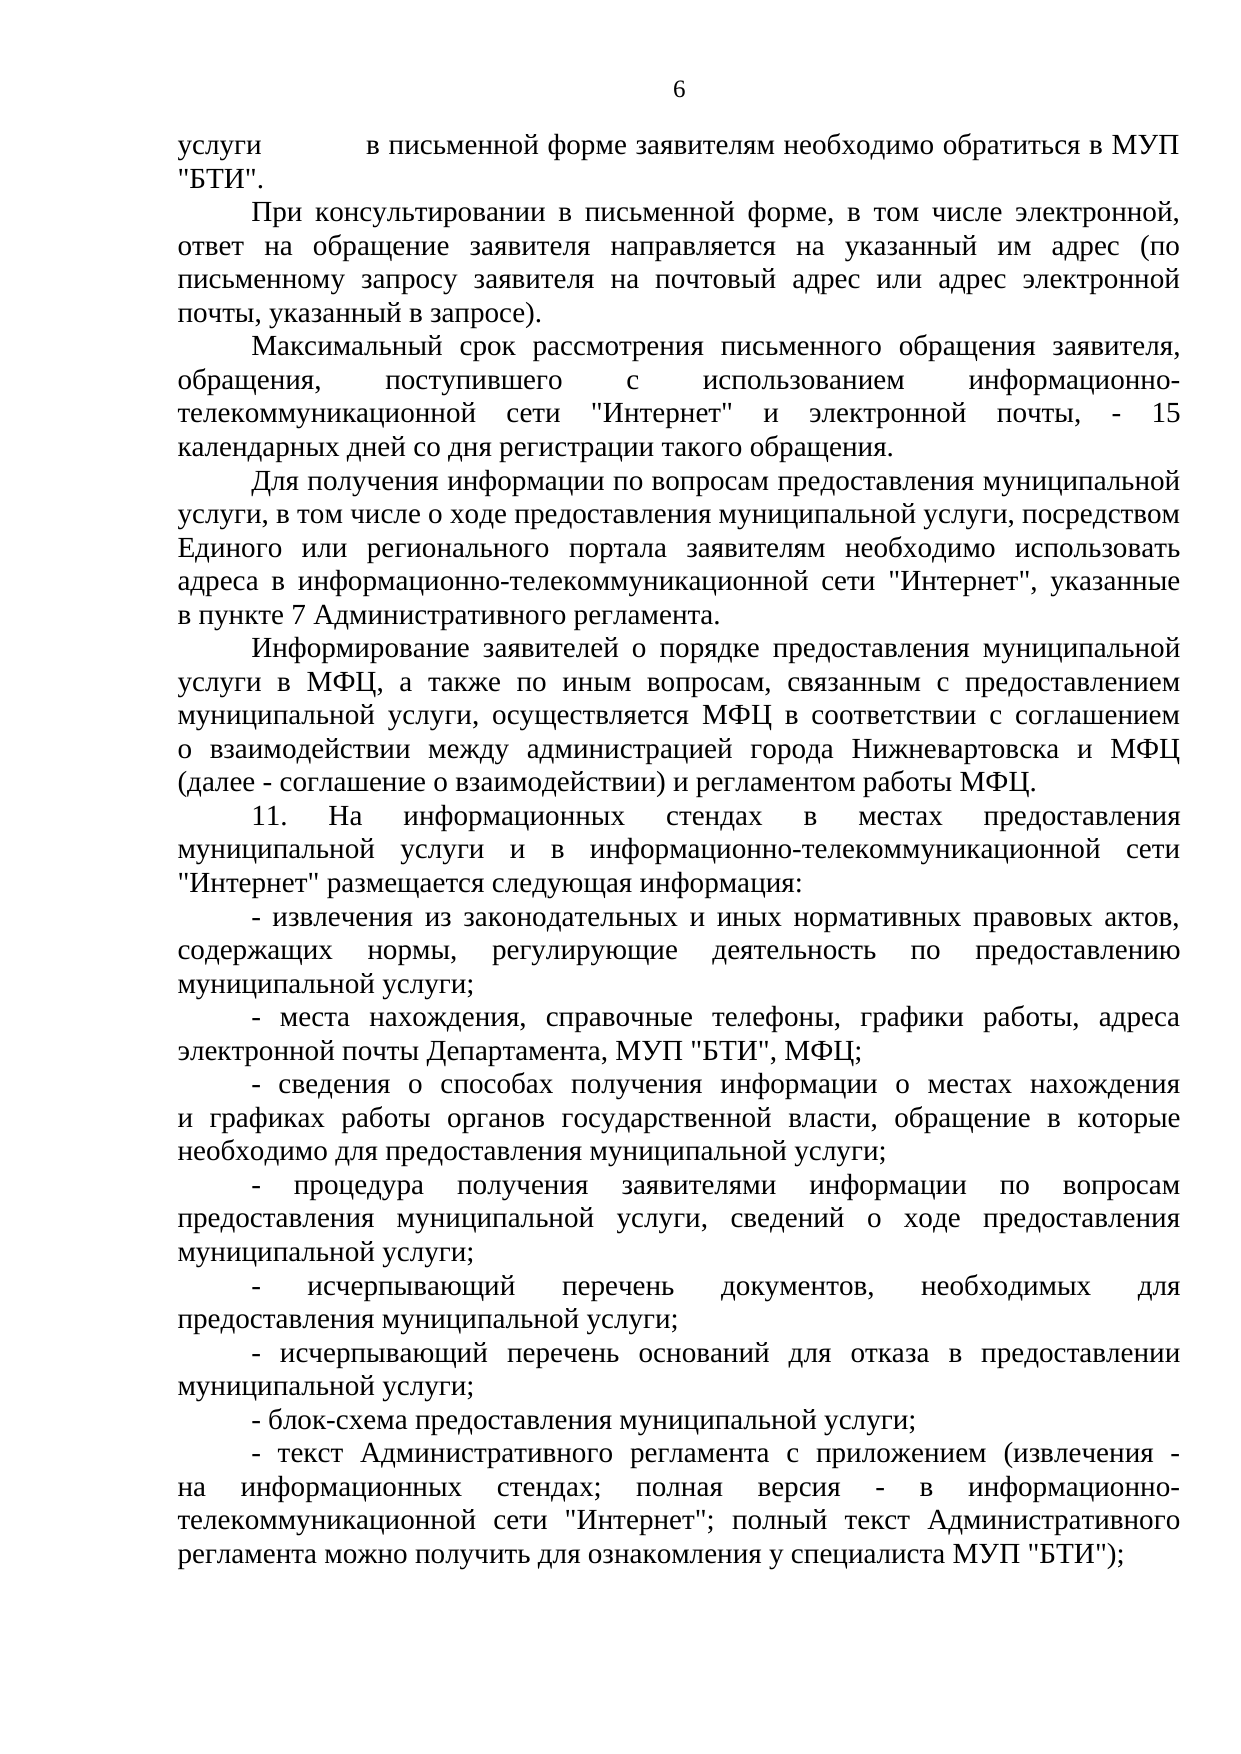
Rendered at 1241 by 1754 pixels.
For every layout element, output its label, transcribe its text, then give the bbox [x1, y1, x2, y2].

text - сведения о способах получения информации о местах нахождения и графиках работы органов государственной власти, обращение в которые необходимо для предоставления муниципальной услуги; [177, 1066, 1181, 1167]
text - исчерпывающий перечень оснований для отказа в предоставлении муниципальной услуги; [177, 1335, 1181, 1402]
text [177, 127, 1181, 194]
text 11. На информационных стендах в местах предоставления муниципальной услуги и в информационно-телекоммуникационной сети "Интернет" размещается следующая информация: [177, 798, 1181, 899]
text При консультировании в письменной форме, в том числе электронной, ответ на обращение заявителя направляется на указанный им адрес (по письменному запросу заявителя на почтовый адрес или адрес электронной почты, указанный в запросе). [177, 194, 1181, 328]
text - исчерпывающий перечень документов, необходимых для предоставления муниципальной услуги; [177, 1268, 1181, 1335]
text - текст Административного регламента с приложением (извлечения - на информационных стендах; полная версия - в информационно-телекоммуникационной сети "Интернет"; полный текст Административного регламента можно получить для ознакомления у специалиста МУП "БТИ"); [177, 1435, 1181, 1569]
text - извлечения из законодательных и иных нормативных правовых актов, содержащих нормы, регулирующие деятельность по предоставлению муниципальной услуги; [177, 899, 1181, 999]
text - процедура получения заявителями информации по вопросам предоставления муниципальной услуги, сведений о ходе предоставления муниципальной услуги; [177, 1167, 1181, 1268]
text - блок-схема предоставления муниципальной услуги; [177, 1402, 1181, 1435]
text Для получения информации по вопросам предоставления муниципальной услуги, в том числе о ходе предоставления муниципальной услуги, посредством Единого или регионального портала заявителям необходимо использовать адреса в информационно-телекоммуникационной сети "Интернет", указанные в пункте 7 Административного регламента. [177, 463, 1181, 630]
text - места нахождения, справочные телефоны, графики работы, адреса электронной почты Департамента, МУП "БТИ", МФЦ; [177, 999, 1181, 1066]
text Максимальный срок рассмотрения письменного обращения заявителя, обращения, поступившего с использованием информационно-телекоммуникационной сети "Интернет" и электронной почты, - 15 календарных дней со дня регистрации такого обращения. [177, 328, 1181, 463]
text Информирование заявителей о порядке предоставления муниципальной услуги в МФЦ, а также по иным вопросам, связанным с предоставлением муниципальной услуги, осуществляется МФЦ в соответствии с соглашением о взаимодействии между администрацией города Нижневартовска и МФЦ (далее - соглашение о взаимодействии) и регламентом работы МФЦ. [177, 630, 1181, 798]
